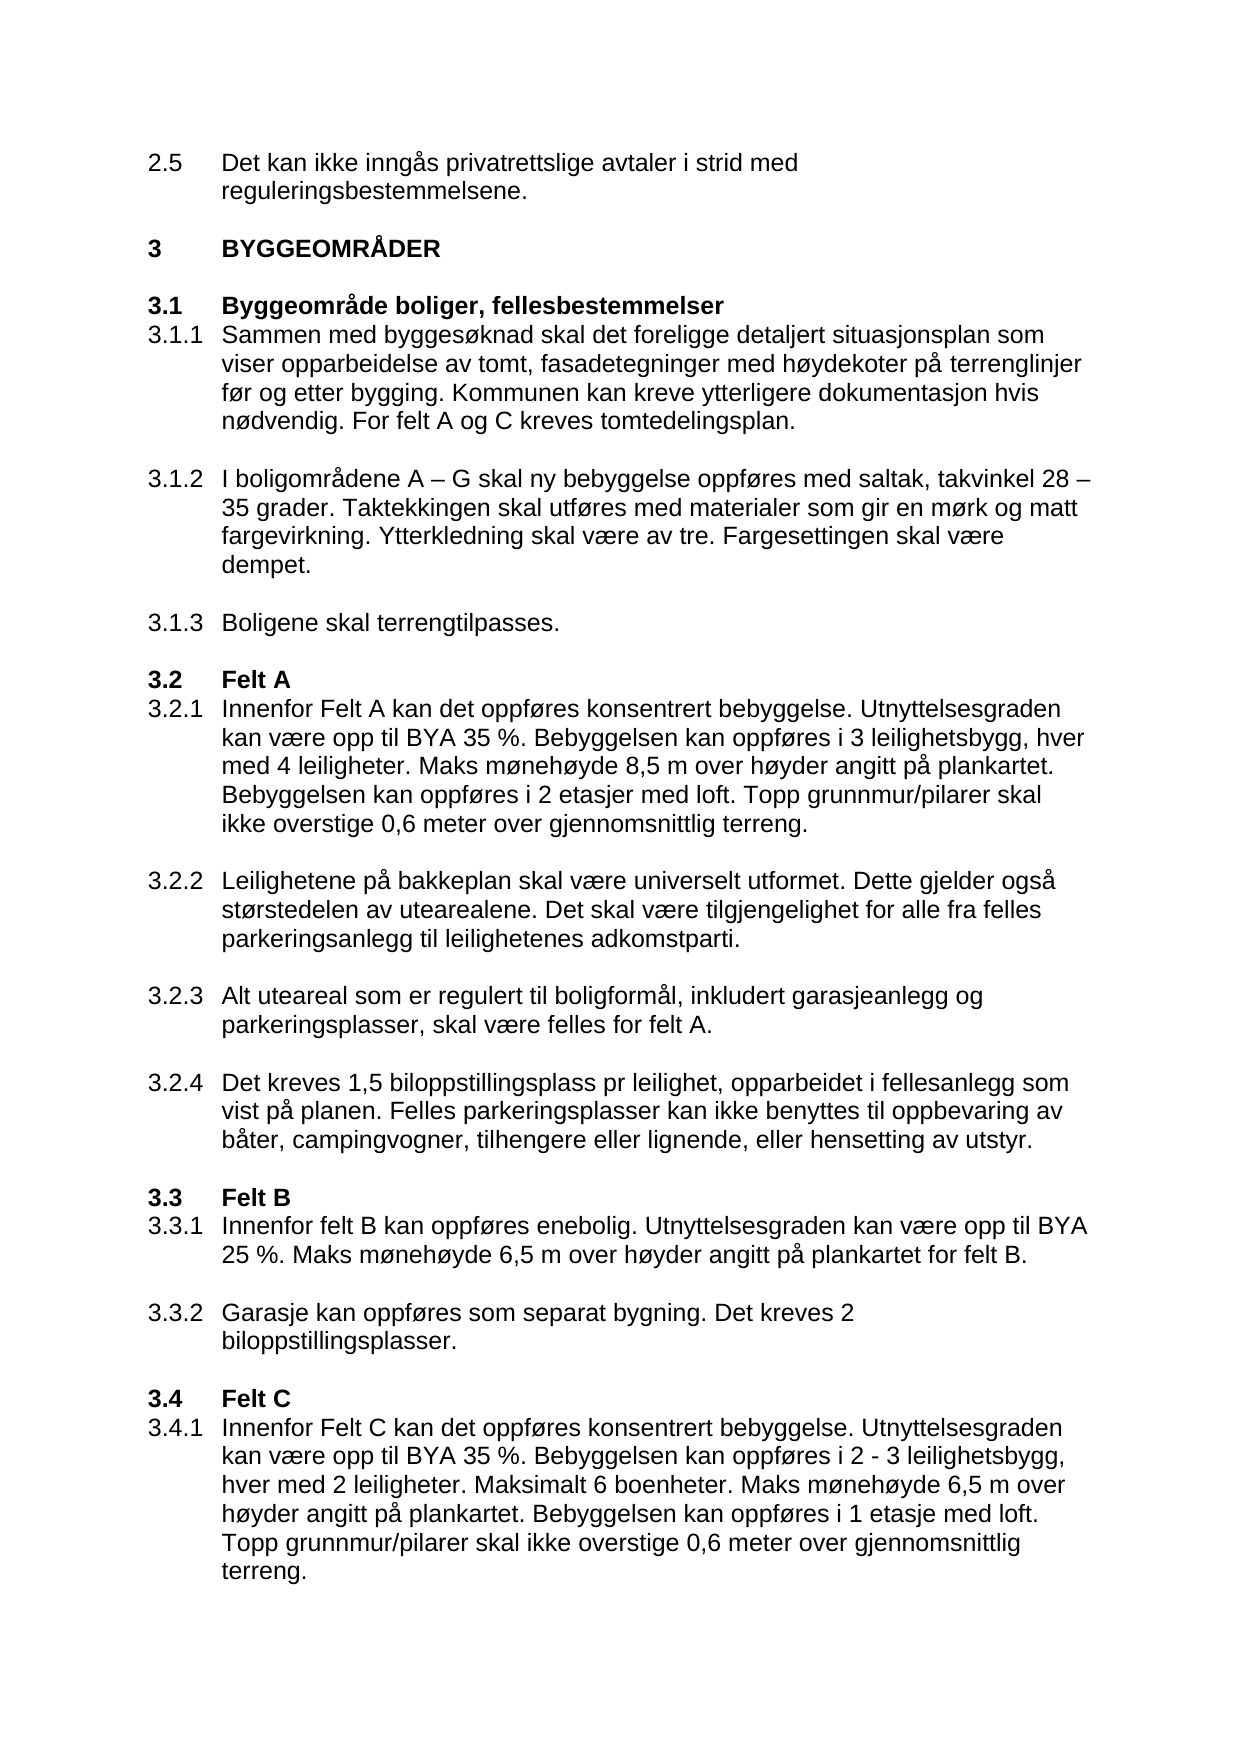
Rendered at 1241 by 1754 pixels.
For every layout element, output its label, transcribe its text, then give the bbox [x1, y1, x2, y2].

text 3.3.2 Garasje kan oppføres som separat bygning. Det kreves 2 biloppstillingsplasser. [148, 1298, 1093, 1355]
text 3.3 Felt B [148, 1183, 1093, 1211]
text 3.4.1 Innenfor Felt C kan det oppføres konsentrert bebyggelse. Utnyttelsesgraden kan være opp til BYA 35 %. Bebyggelsen kan oppføres i 2 - 3 leilighetsbygg, hver med 2 leiligheter. Maksimalt 6 boenheter. Maks mønehøyde 6,5 m over høyder angitt på plankartet. Bebyggelsen kan oppføres i 1 etasje med loft. Topp grunnmur/pilarer skal ikke overstige over gjennomsnittlig terreng. [148, 1413, 1093, 1585]
text 3 BYGGEOMRÅDER [148, 234, 1093, 263]
text 3.3.1 Innenfor felt B kan oppføres enebolig. Utnyttelsesgraden kan være opp til BYA 25 %. Maks mønehøyde 6,5 m over høyder angitt på plankartet for felt B. [148, 1211, 1093, 1269]
text 3.4 Felt C [148, 1384, 1093, 1413]
text 3.1.1 Sammen med byggesøknad skal det foreligge detaljert situasjonsplan som viser opparbeidelse av tomt, fasadetegninger med høydekoter på terrenglinjer før og etter bygging. Kommunen kan kreve ytterligere dokumentasjon hvis nødvendig. For felt A og C kreves tomtedelingsplan. [148, 320, 1093, 435]
text 3.2.4 Det kreves 1,5 biloppstillingsplass pr leilighet, opparbeidet i fellesanlegg som vist på planen. Felles parkeringsplasser kan ikke benyttes til oppbevaring av båter, campingvogner, tilhengere eller lignende, eller hensetting av utstyr. [148, 1068, 1093, 1154]
text 3.1.3 Boligene skal terrengtilpasses. [148, 608, 1093, 636]
text 3.1.2 I boligområdene A – G skal ny bebyggelse oppføres med saltak, takvinkel 28 – 35 grader. Taktekkingen skal utføres med materialer som gir en mørk og matt fargevirkning. Ytterkledning skal være av tre. Fargesettingen skal være dempet. [148, 464, 1093, 579]
text 3.2.2 Leilighetene på bakkeplan skal være universelt utformet. Dette gjelder også størstedelen av utearealene. Det skal være tilgjengelighet for alle fra felles parkeringsanlegg til leilighetenes adkomstparti. [148, 866, 1093, 953]
text 2.5 Det kan ikke inngås privatrettslige avtaler i strid med reguleringsbestemmelsene. [148, 148, 1093, 205]
text 3.2.3 Alt uteareal som er regulert til boligformål, inkludert garasjeanlegg og parkeringsplasser, skal være felles for felt A. [148, 981, 1093, 1039]
text 3.1 Byggeområde boliger, fellesbestemmelser [148, 291, 1093, 320]
text 3.2 Felt A [148, 665, 1093, 694]
text 3.2.1 Innenfor Felt A kan det oppføres konsentrert bebyggelse. Utnyttelsesgraden kan være opp til BYA 35 %. Bebyggelsen kan oppføres i 3 leilighetsbygg, hver med 4 leiligheter. Maks mønehøyde 8,5 m over høyder angitt på plankartet. Bebyggelsen kan oppføres i 2 etasjer med loft. Topp grunnmur/pilarer skal ikke overstige over gjennomsnittlig terreng. [148, 694, 1093, 838]
